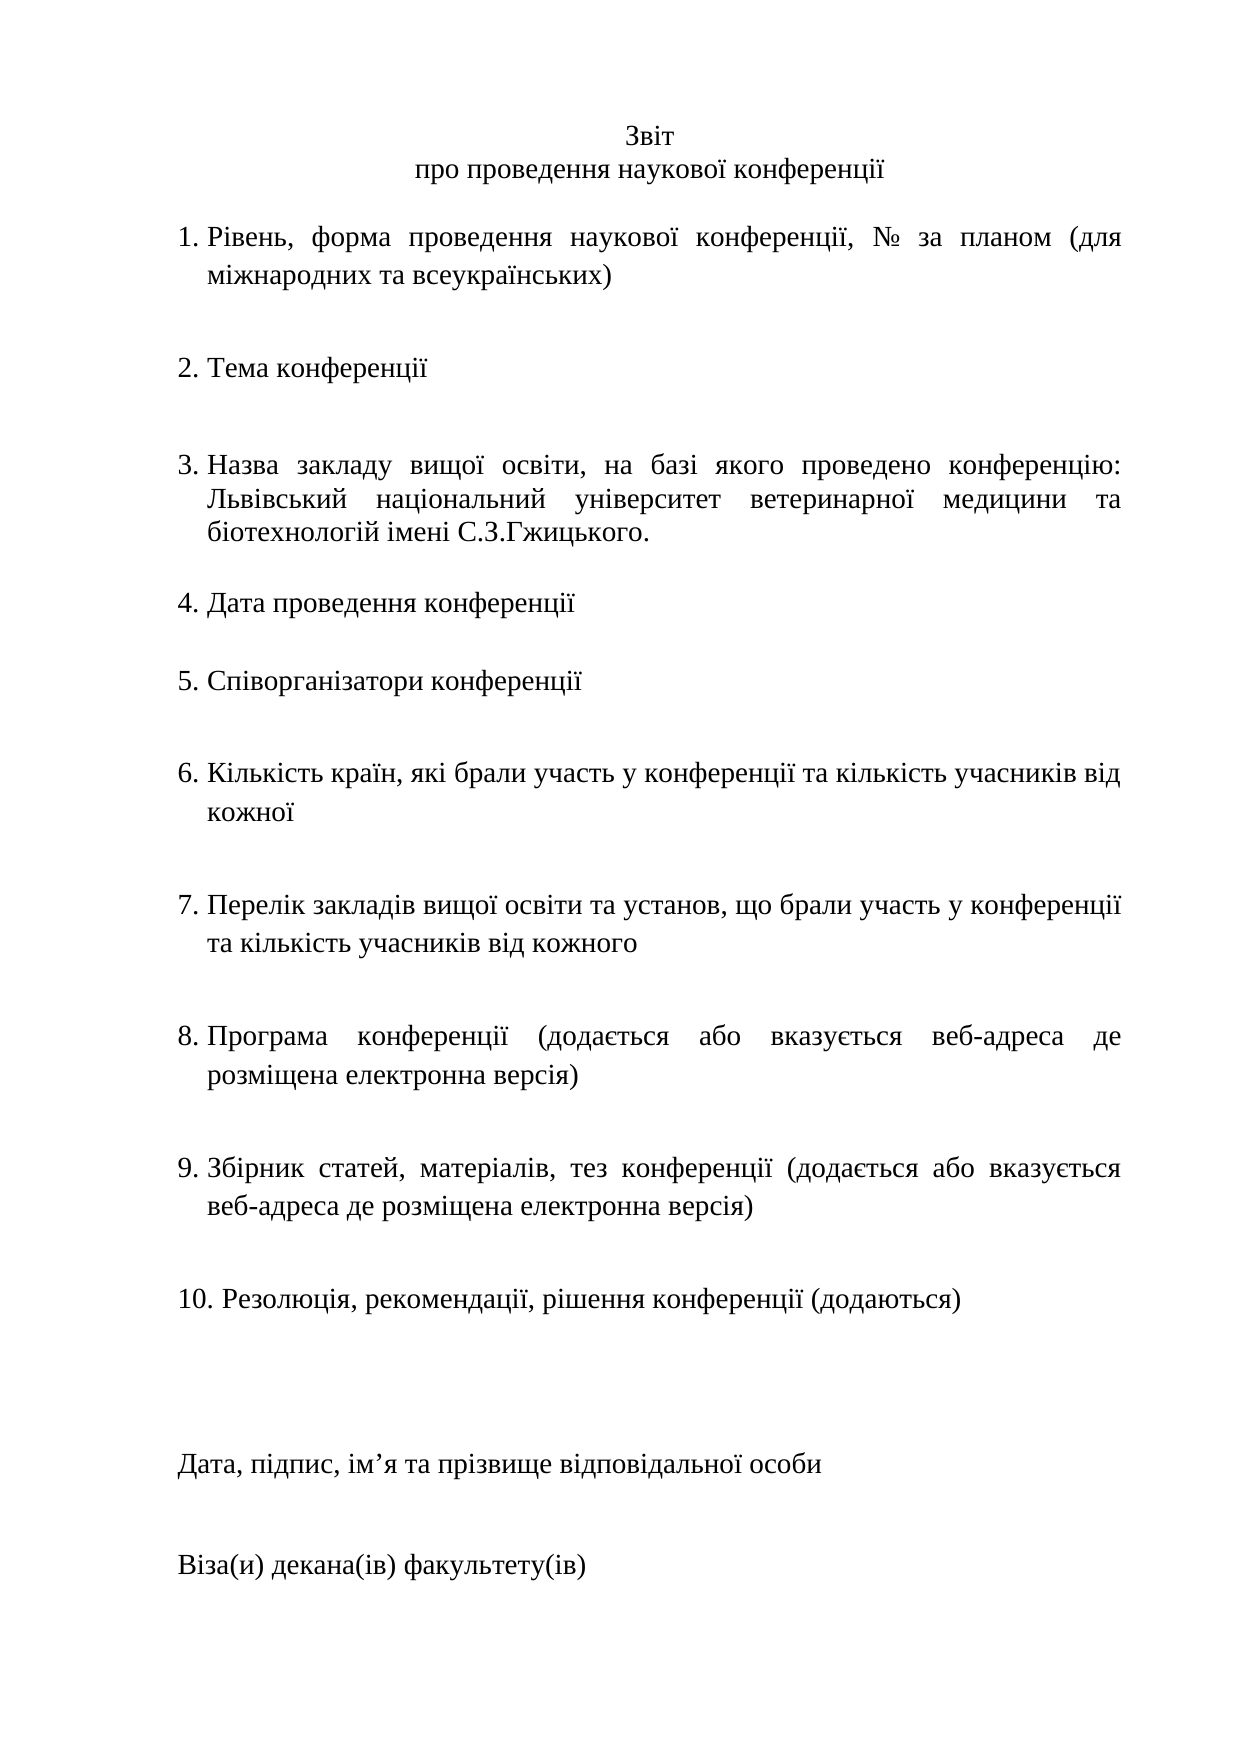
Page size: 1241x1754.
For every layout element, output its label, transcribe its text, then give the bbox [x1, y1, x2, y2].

list Назва закладу вищої освіти, на базі якого проведено конференцію: Львівський національний університет ветеринарної медицини та біотехнологій імені С.З.Гжицького. [177, 447, 1122, 548]
text Дата, підпис, ім’я та прізвище відповідальної особи [177, 1446, 1122, 1480]
list Співорганізатори конференції [177, 663, 1122, 696]
text Звіт [177, 118, 1122, 152]
list Збірник статей, матеріалів, тез конференції (додається або вказується веб-адреса де розміщена електронна версія) [177, 1150, 1122, 1222]
list Резолюція, рекомендації, рішення конференції (додаються) [177, 1281, 1122, 1315]
list Тема конференції [177, 350, 1122, 384]
list Програма конференції (додається або вказується веб-адреса де розміщена електронна версія) [177, 1018, 1122, 1091]
list Кількість країн, які брали участь у конференції та кількість учасників від кожної [177, 756, 1122, 828]
text про проведення наукової конференції [177, 152, 1122, 185]
list Рівень, форма проведення наукової конференції, № за планом (для міжнародних та всеукраїнських) [177, 219, 1122, 291]
text Віза(и) декана(ів) факультету(ів) [177, 1547, 1122, 1581]
list Перелік закладів вищої освіти та установ, що брали участь у конференції та кількість учасників від кожного [177, 887, 1122, 959]
list Дата проведення конференції [177, 586, 1122, 619]
